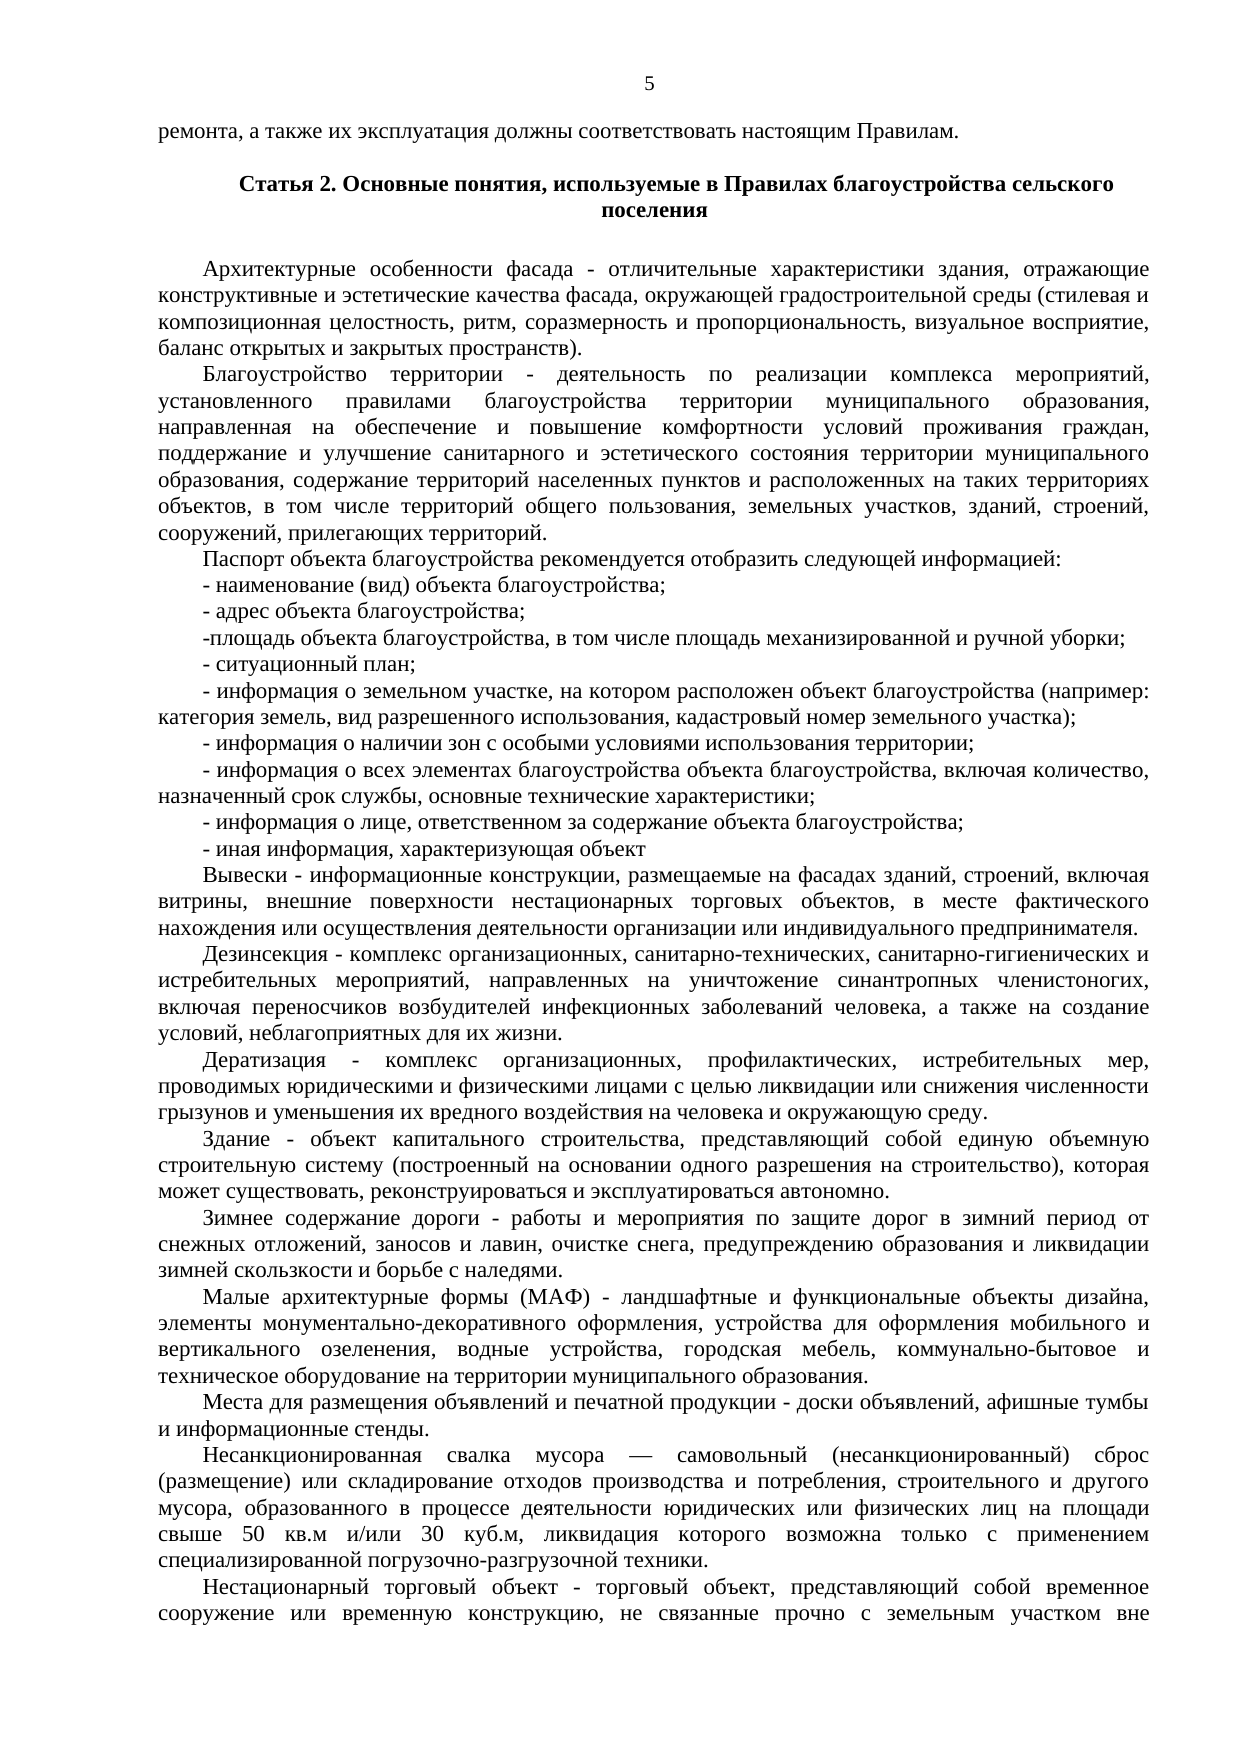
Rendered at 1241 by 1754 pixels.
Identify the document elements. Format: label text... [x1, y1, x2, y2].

text Дезинсекция - комплекс организационных, санитарно-технических, санитарно-гигиенических и истребительных мероприятий, направленных на уничтожение синантропных членистоногих, включая переносчиков возбудителей инфекционных заболеваний человека, а также на создание условий, неблагоприятных для их жизни. [158, 940, 1151, 1046]
text Благоустройство территории - деятельность по реализации комплекса мероприятий, установленного правилами благоустройства территории муниципального образования, направленная на обеспечение и повышение комфортности условий проживания граждан, поддержание и улучшение санитарного и эстетического состояния территории муниципального образования, содержание территорий населенных пунктов и расположенных на таких территориях объектов, в том числе территорий общего пользования, земельных участков, зданий, строений, сооружений, прилегающих территорий. [158, 360, 1151, 545]
text - адрес объекта благоустройства; [158, 598, 1151, 624]
text - иная информация, характеризующая объект [158, 835, 1151, 861]
text - информация о всех элементах благоустройства объекта благоустройства, включая количество, назначенный срок службы, основные технические характеристики; [158, 756, 1151, 808]
text Здание - объект капитального строительства, представляющий собой единую объемную строительную систему (построенный на основании одного разрешения на строительство), которая может существовать, реконструироваться и эксплуатироваться автономно. [158, 1125, 1151, 1204]
text Паспорт объекта благоустройства рекомендуется отобразить следующей информацией: [158, 545, 1151, 571]
text Малые архитектурные формы (МАФ) - ландшафтные и функциональные объекты дизайна, элементы монументально-декоративного оформления, устройства для оформления мобильного и вертикального озеленения, водные устройства, городская мебель, коммунально-бытовое и техническое оборудование на территории муниципального образования. [158, 1283, 1151, 1388]
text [158, 1573, 1151, 1625]
text Места для размещения объявлений и печатной продукции - доски объявлений, афишные тумбы и информационные стенды. [158, 1388, 1151, 1441]
text Дератизация - комплекс организационных, профилактических, истребительных мер, проводимых юридическими и физическими лицами с целью ликвидации или снижения численности грызунов и уменьшения их вредного воздействия на человека и окружающую среду. [158, 1046, 1151, 1125]
text Архитектурные особенности фасада - отличительные характеристики здания, отражающие конструктивные и эстетические качества фасада, окружающей градостроительной среды (стилевая и композиционная целостность, ритм, соразмерность и пропорциональность, визуальное восприятие, баланс открытых и закрытых пространств). [158, 255, 1151, 360]
text Зимнее содержание дороги - работы и мероприятия по защите дорог в зимний период от снежных отложений, заносов и лавин, очистке снега, предупреждению образования и ликвидации зимней скользкости и борьбе с наледями. [158, 1204, 1151, 1283]
text -площадь объекта благоустройства, в том числе площадь механизированной и ручной уборки; [158, 624, 1151, 650]
text - информация о наличии зон с особыми условиями использования территории; [158, 729, 1151, 756]
text - информация о земельном участке, на котором расположен объект благоустройства (например: категория земель, вид разрешенного использования, кадастровый номер земельного участка); [158, 677, 1151, 729]
text Несанкционированная свалка мусора — самовольный (несанкционированный) сброс (размещение) или складирование отходов производства и потребления, строительного и другого мусора, образованного в процессе деятельности юридических или физических лиц на площади свыше 50 кв.м и/или 30 куб.м, ликвидация которого возможна только с применением специализированной погрузочно-разгрузочной техники. [158, 1441, 1151, 1573]
text Статья 2. Основные понятия, используемые в Правилах благоустройства сельского поселения [158, 170, 1151, 222]
text Вывески - информационные конструкции, размещаемые на фасадах зданий, строений, включая витрины, внешние поверхности нестационарных торговых объектов, в месте фактического нахождения или осуществления деятельности организации или индивидуального предпринимателя. [158, 861, 1151, 940]
text - ситуационный план; [158, 650, 1151, 677]
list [158, 117, 1151, 143]
text - наименование (вид) объекта благоустройства; [158, 571, 1151, 598]
text - информация о лице, ответственном за содержание объекта благоустройства; [158, 808, 1151, 835]
